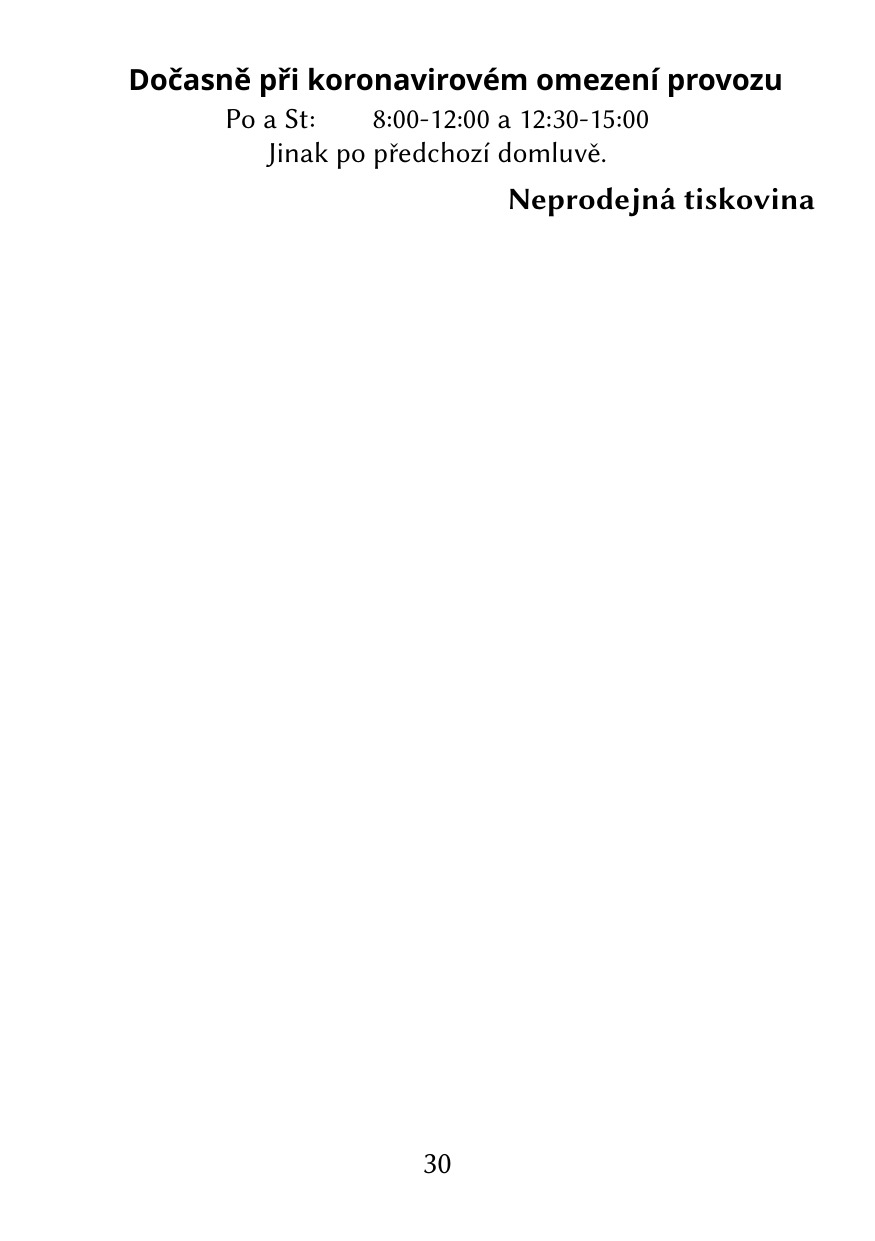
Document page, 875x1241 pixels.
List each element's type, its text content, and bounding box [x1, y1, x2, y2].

text Po a St: 8:00-12:00 a 12:30-15:00 [59, 103, 815, 136]
text Neprodejná tiskovina [59, 182, 815, 217]
text Jinak po předchozí domluvě. [59, 136, 815, 169]
text Dočasně při koronavirovém omezení provozu [96, 59, 815, 99]
